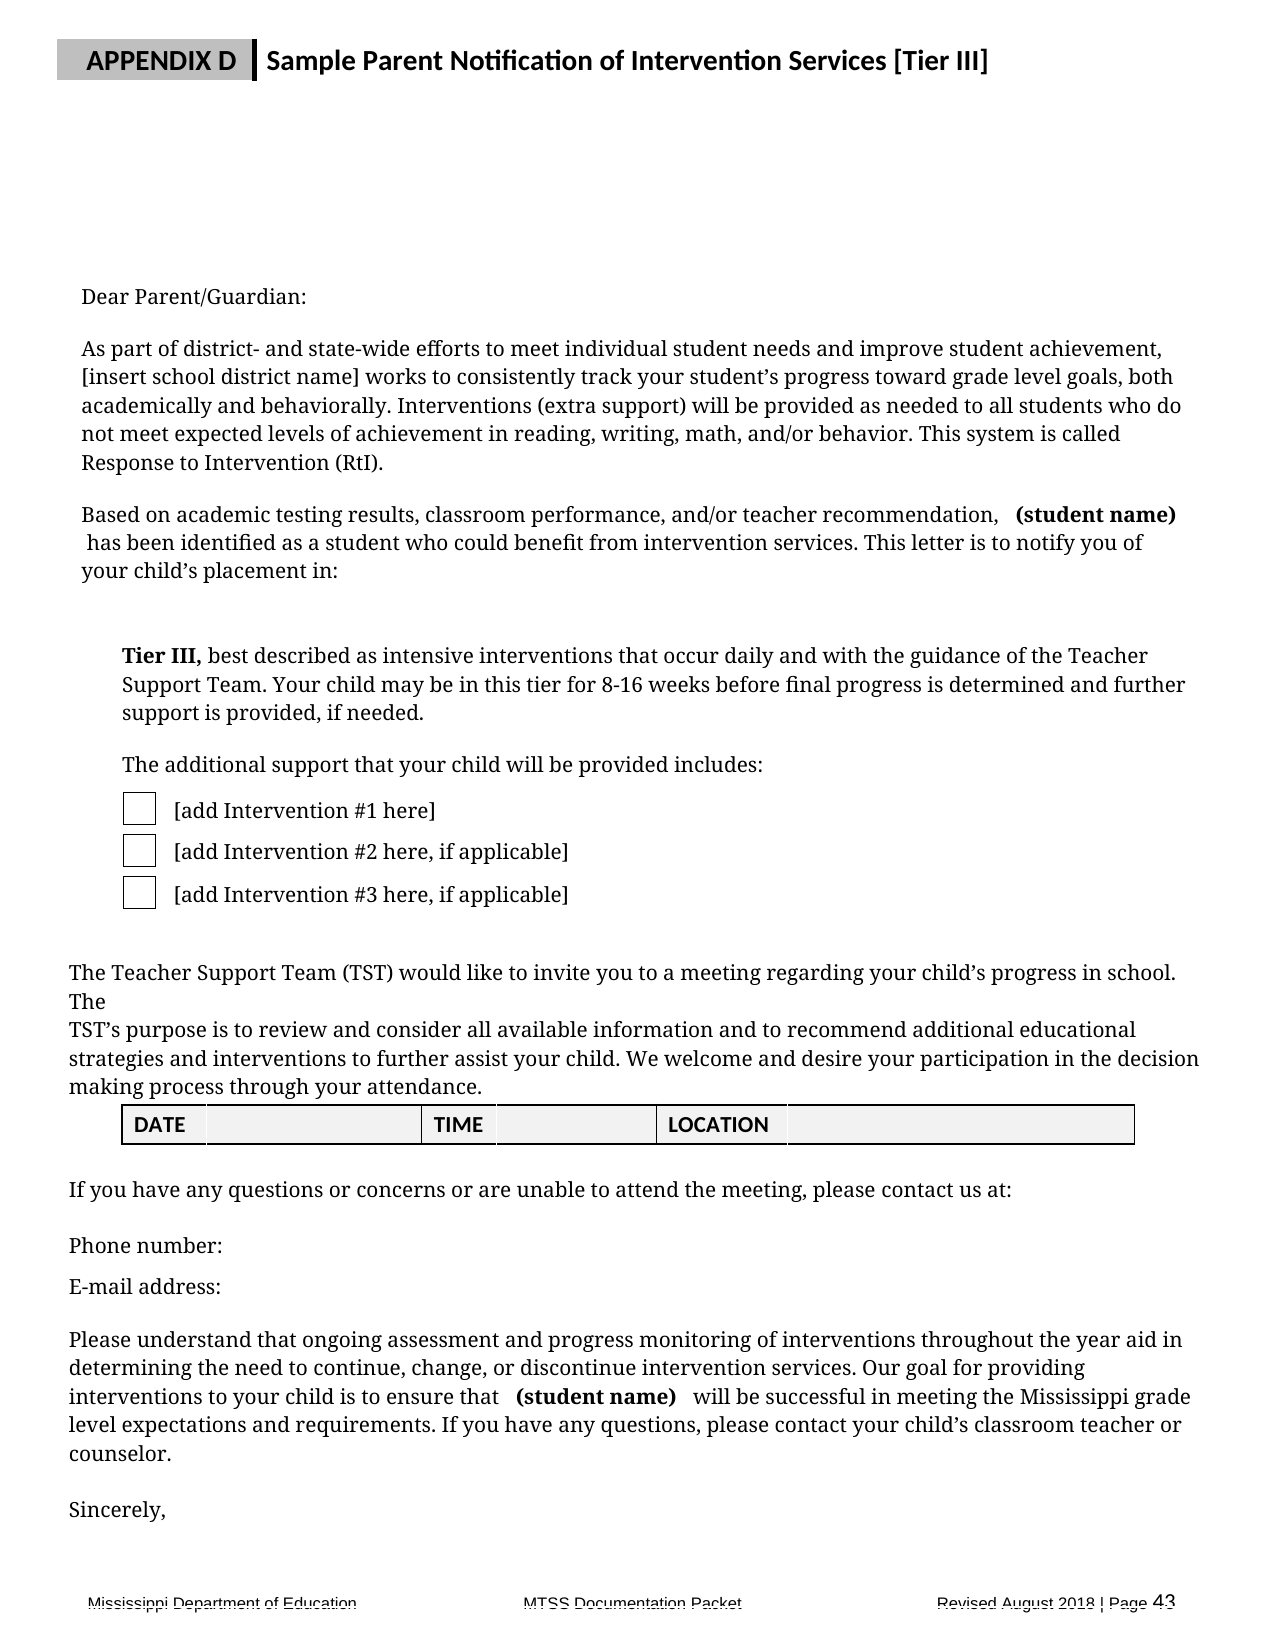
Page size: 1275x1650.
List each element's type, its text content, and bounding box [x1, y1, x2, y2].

table_cell DATE [123, 1106, 206, 1143]
table_cell [788, 1106, 1134, 1143]
table_header APPENDIX D [57, 39, 252, 80]
table_cell LOCATION [657, 1106, 787, 1143]
table_cell Dear Parent/Guardian: As part of district- and state-wide efforts to meet individual student needs and improve student achievement, [insert school district name] works to consistently track your student’s progress toward grade level goals, both academically and behaviorally. Interventions (extra support) will be provided as needed to all students who do not meet expected levels of achievement in reading, writing, math, and/or behavior. This system is called Response to Intervention (RtI). Based on academic testing results, classroom performance, and/or teacher recommendation, (student name) has been identified as a student who could benefit from intervention services. This letter is to notify you of your child’s placement in: Tier III, best described as intensive interventions that occur daily and with the guidance of the Teacher Support Team. Your child may be in this tier for 8-16 weeks before final progress is determined and further support is provided, if needed. The additional support that your child will be provided includes: [add Intervention #1 here] [add Intervention #2 here, if applicable] [add Intervention #3 here, if applicable] The Teacher Support Team (TST) would like to invite you to a meeting regarding your child’s progress in school. The TST’s purpose is to review and consider all available information and to recommend additional educational strategies and interventions to further assist your child. We welcome and desire your participation in the decision making process through your attendance. [57, 81, 1218, 1103]
table_cell [207, 1106, 421, 1143]
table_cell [57, 1144, 1218, 1606]
table_header Sample Parent Notification of Intervention Services [Tier III] [257, 39, 1218, 80]
table_cell TIME [422, 1106, 496, 1143]
table_cell [497, 1106, 656, 1143]
